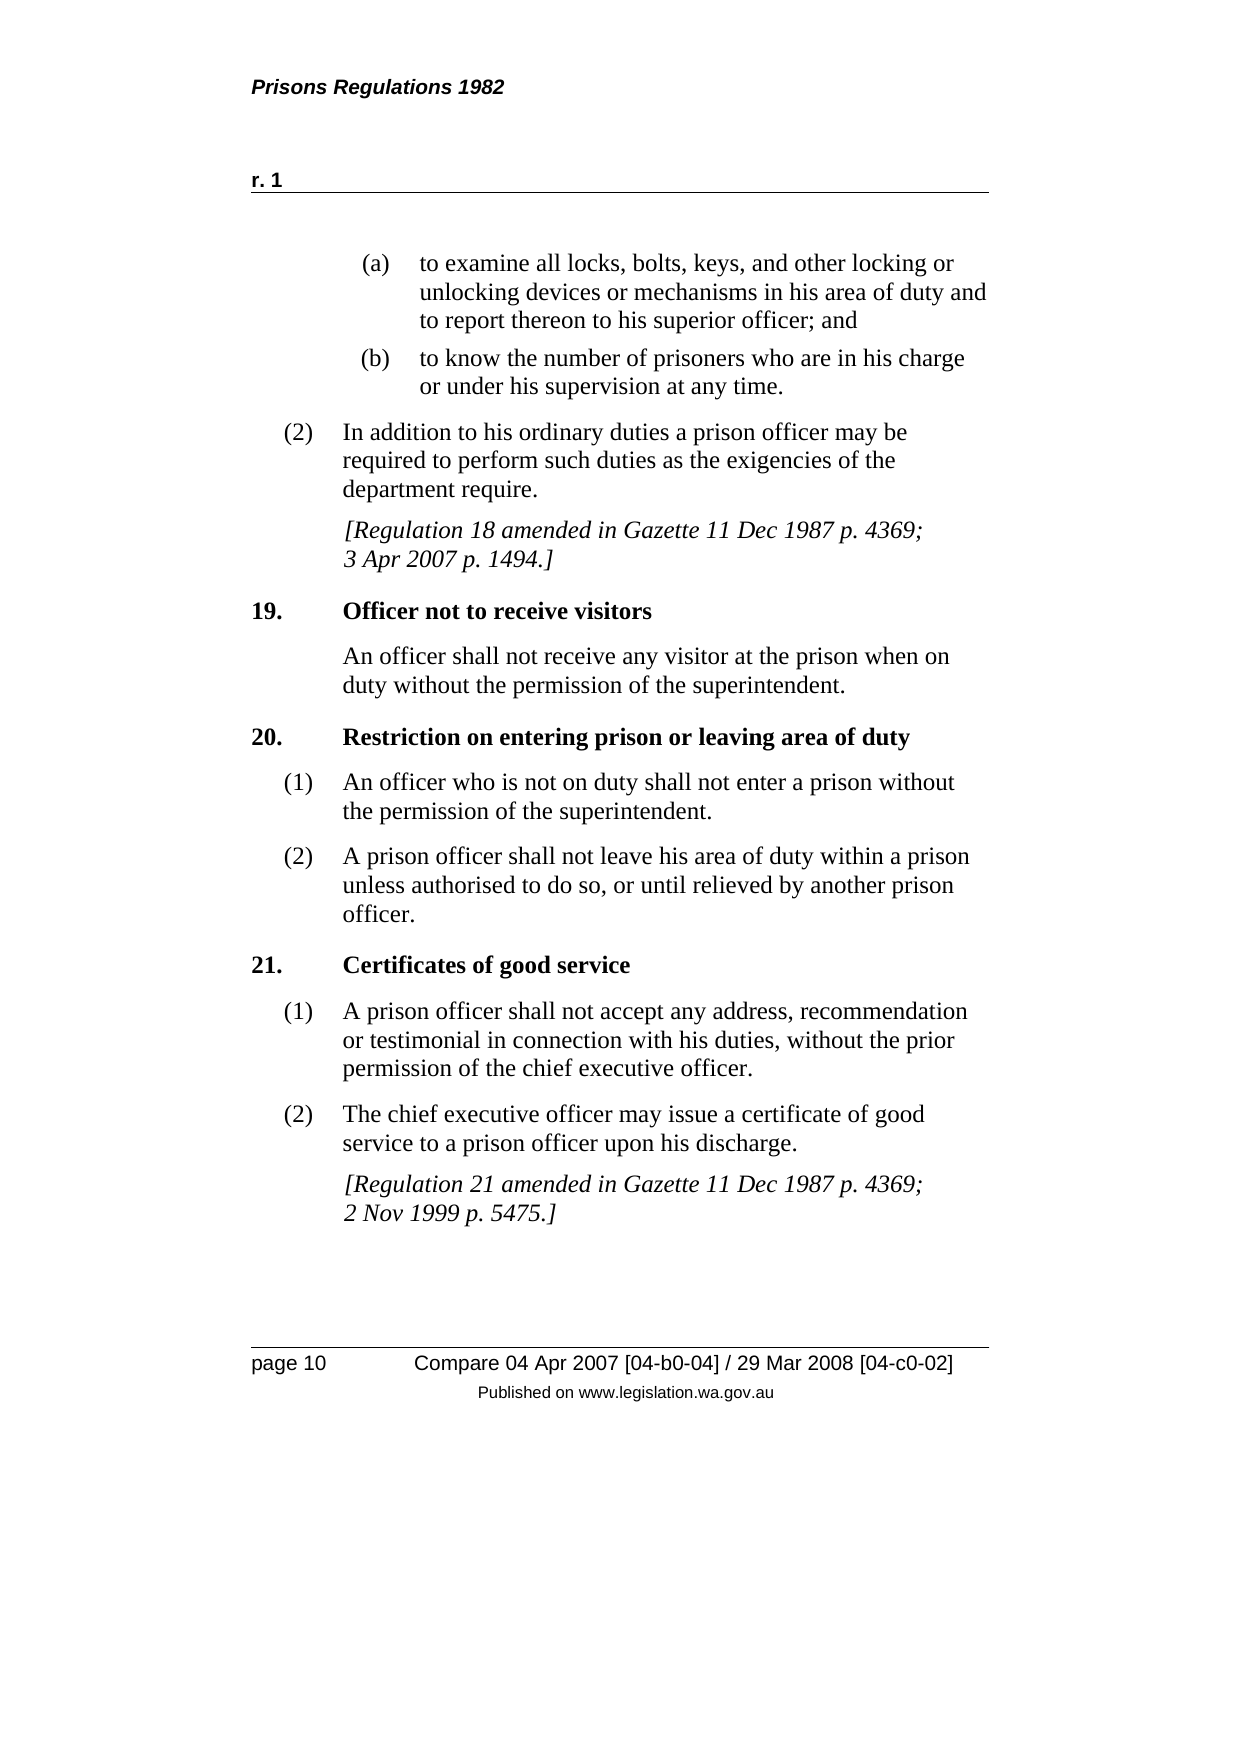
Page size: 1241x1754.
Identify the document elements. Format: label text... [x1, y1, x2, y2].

subtitle 21. Certificates of good service [251, 951, 989, 979]
text (2) In addition to his ordinary duties a prison officer may be required to perform such duties as the exigencies of the department require. [251, 417, 989, 503]
text [Regulation 21 amended in Gazette 11 Dec 1987 p. 4369; 2 Nov 1999 p. 5475.] [251, 1169, 989, 1226]
text (1) A prison officer shall not accept any address, recommendation or testimonial in connection with his duties, without the prior permission of the chief executive officer. [251, 996, 989, 1082]
text [Regulation 18 amended in Gazette 11 Dec 1987 p. 4369; 3 Apr 2007 p. 1494.] [251, 516, 989, 573]
text (2) The chief executive officer may issue a certificate of good service to a prison officer upon his discharge. [251, 1099, 989, 1156]
text (2) A prison officer shall not leave his area of duty within a prison unless authorised to do so, or until relieved by another prison officer. [251, 841, 989, 928]
subtitle 19. Officer not to receive visitors [251, 596, 989, 625]
text (b) to know the number of prisoners who are in his charge or under his supervision at any time. [251, 343, 989, 400]
text (1) An officer who is not on duty shall not enter a prison without the permission of the superintendent. [251, 767, 989, 825]
text An officer shall not receive any visitor at the prison when on duty without the permission of the superintendent. [251, 641, 989, 699]
subtitle 20. Restriction on entering prison or leaving area of duty [251, 722, 989, 751]
text (a) to examine all locks, bolts, keys, and other locking or unlocking devices or mechanisms in his area of duty and to report thereon to his superior officer; and [251, 248, 989, 334]
